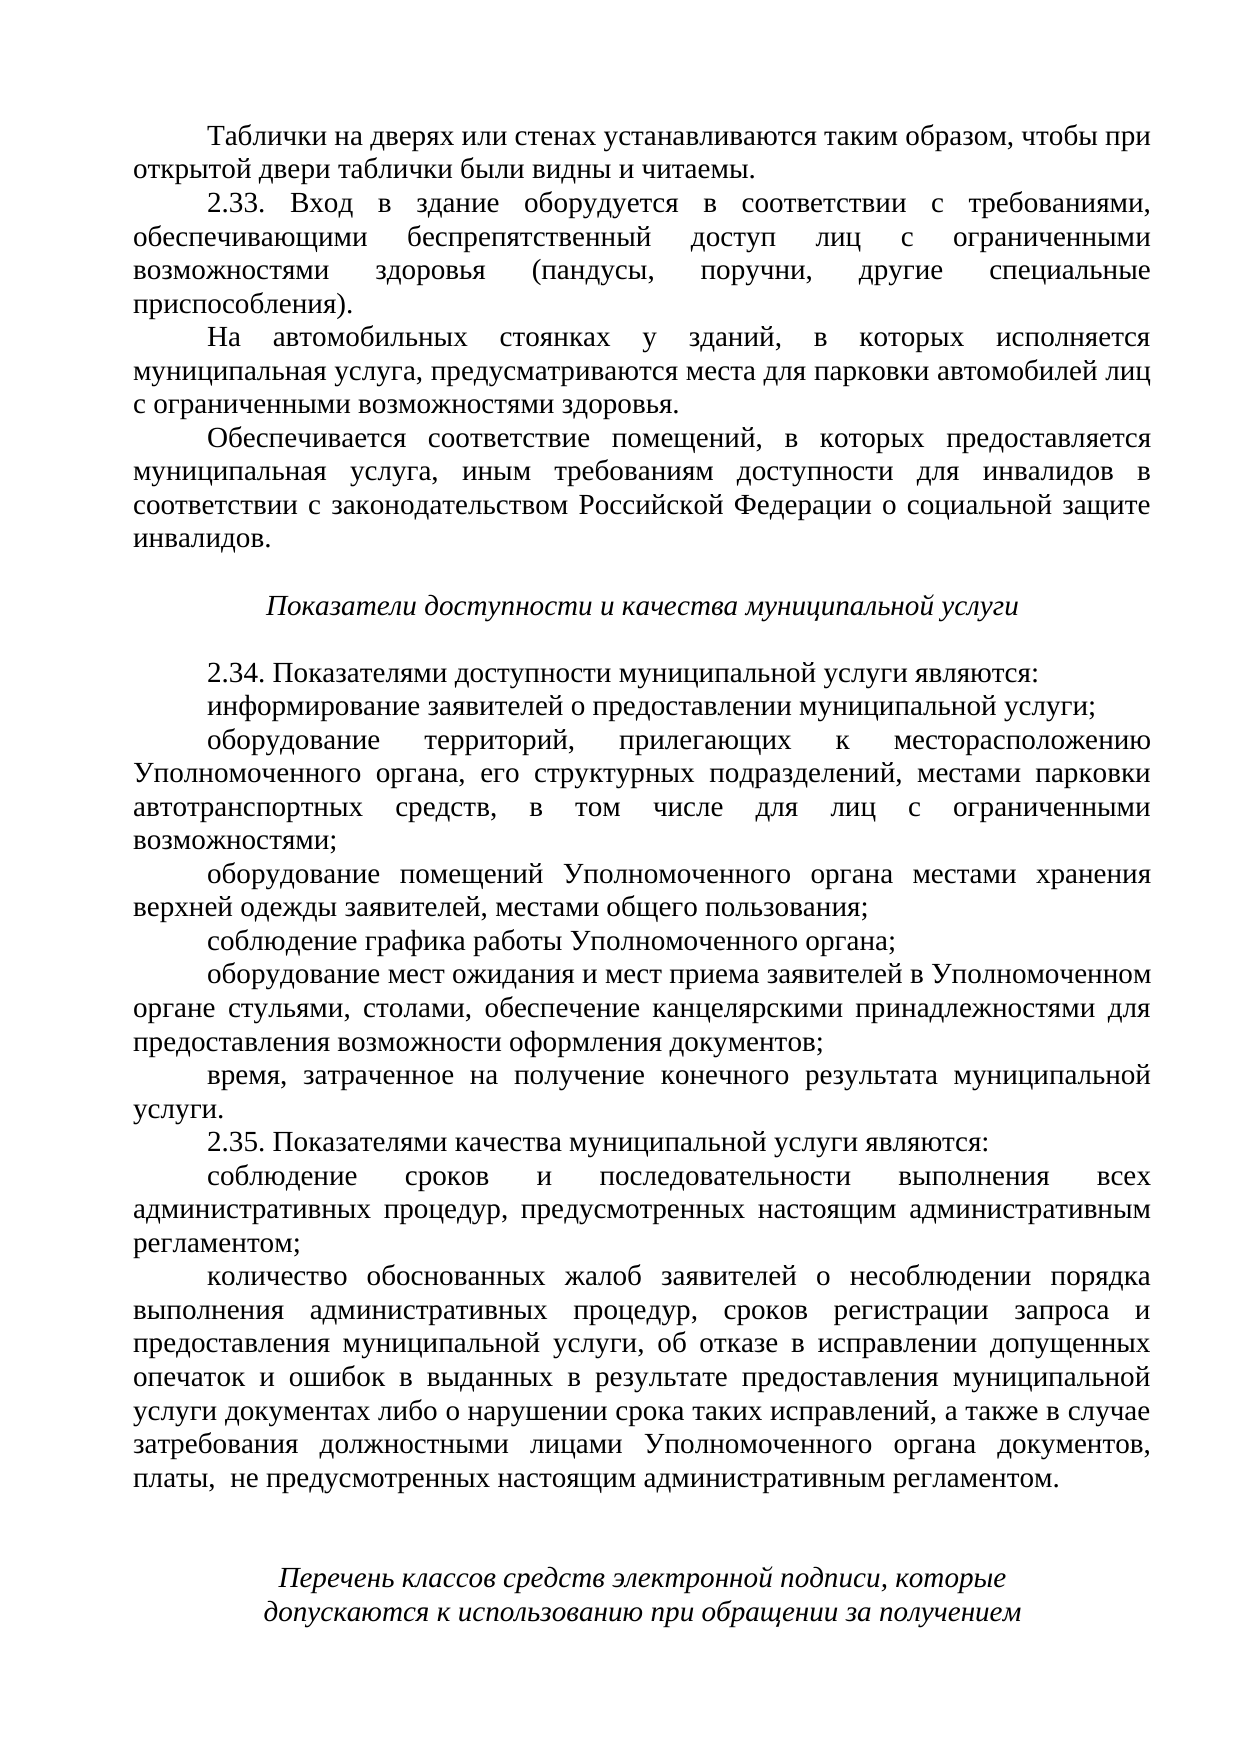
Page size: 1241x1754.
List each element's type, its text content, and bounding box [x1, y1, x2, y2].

text оборудование мест ожидания и мест приема заявителей в Уполномоченном органе стульями, столами, обеспечение канцелярскими принадлежностями для предоставления возможности оформления документов; [133, 957, 1152, 1057]
subtitle количество обоснованных жалоб заявителей о несоблюдении порядка выполнения административных процедур, сроков регистрации запроса и предоставления муниципальной услуги, об отказе в исправлении допущенных опечаток и ошибок в выданных в результате предоставления муниципальной услуги документах либо о нарушении срока таких исправлений, а также в случае затребования должностными лицами Уполномоченного органа документов, платы, не предусмотренных настоящим административным регламентом. [133, 1258, 1152, 1493]
text соблюдение сроков и последовательности выполнения всех административных процедур, предусмотренных настоящим административным регламентом; [133, 1158, 1152, 1258]
text Обеспечивается соответствие помещений, в которых предоставляется муниципальная услуга, иным требованиям доступности для инвалидов в соответствии с законодательством Российской Федерации о социальной защите инвалидов. [133, 420, 1152, 554]
text Таблички на дверях или стенах устанавливаются таким образом, чтобы при открытой двери таблички были видны и читаемы. [133, 118, 1152, 185]
text оборудование помещений Уполномоченного органа местами хранения верхней одежды заявителей, местами общего пользования; [133, 856, 1152, 923]
text оборудование территорий, прилегающих к месторасположению Уполномоченного органа, его структурных подразделений, местами парковки автотранспортных средств, в том числе для лиц с ограниченными возможностями; [133, 722, 1152, 856]
text На автомобильных стоянках у зданий, в которых исполняется муниципальная услуга, предусматриваются места для парковки автомобилей лиц с ограниченными возможностями здоровья. [133, 319, 1152, 420]
text информирование заявителей о предоставлении муниципальной услуги; [133, 688, 1152, 722]
text 2.34. Показателями доступности муниципальной услуги являются: [133, 655, 1152, 688]
text 2.33. Вход в здание оборудуется в соответствии с требованиями, обеспечивающими беспрепятственный доступ лиц с ограниченными возможностями здоровья (пандусы, поручни, другие специальные приспособления). [133, 185, 1152, 319]
text Перечень классов средств электронной подписи, которые [133, 1560, 1152, 1594]
text время, затраченное на получение конечного результата муниципальной услуги. [133, 1057, 1152, 1124]
text соблюдение графика работы Уполномоченного органа; [133, 923, 1152, 957]
text 2.35. Показателями качества муниципальной услуги являются: [133, 1124, 1152, 1158]
subtitle Показатели доступности и качества муниципальной услуги [133, 588, 1152, 621]
text допускаются к использованию при обращении за получением [133, 1594, 1152, 1627]
